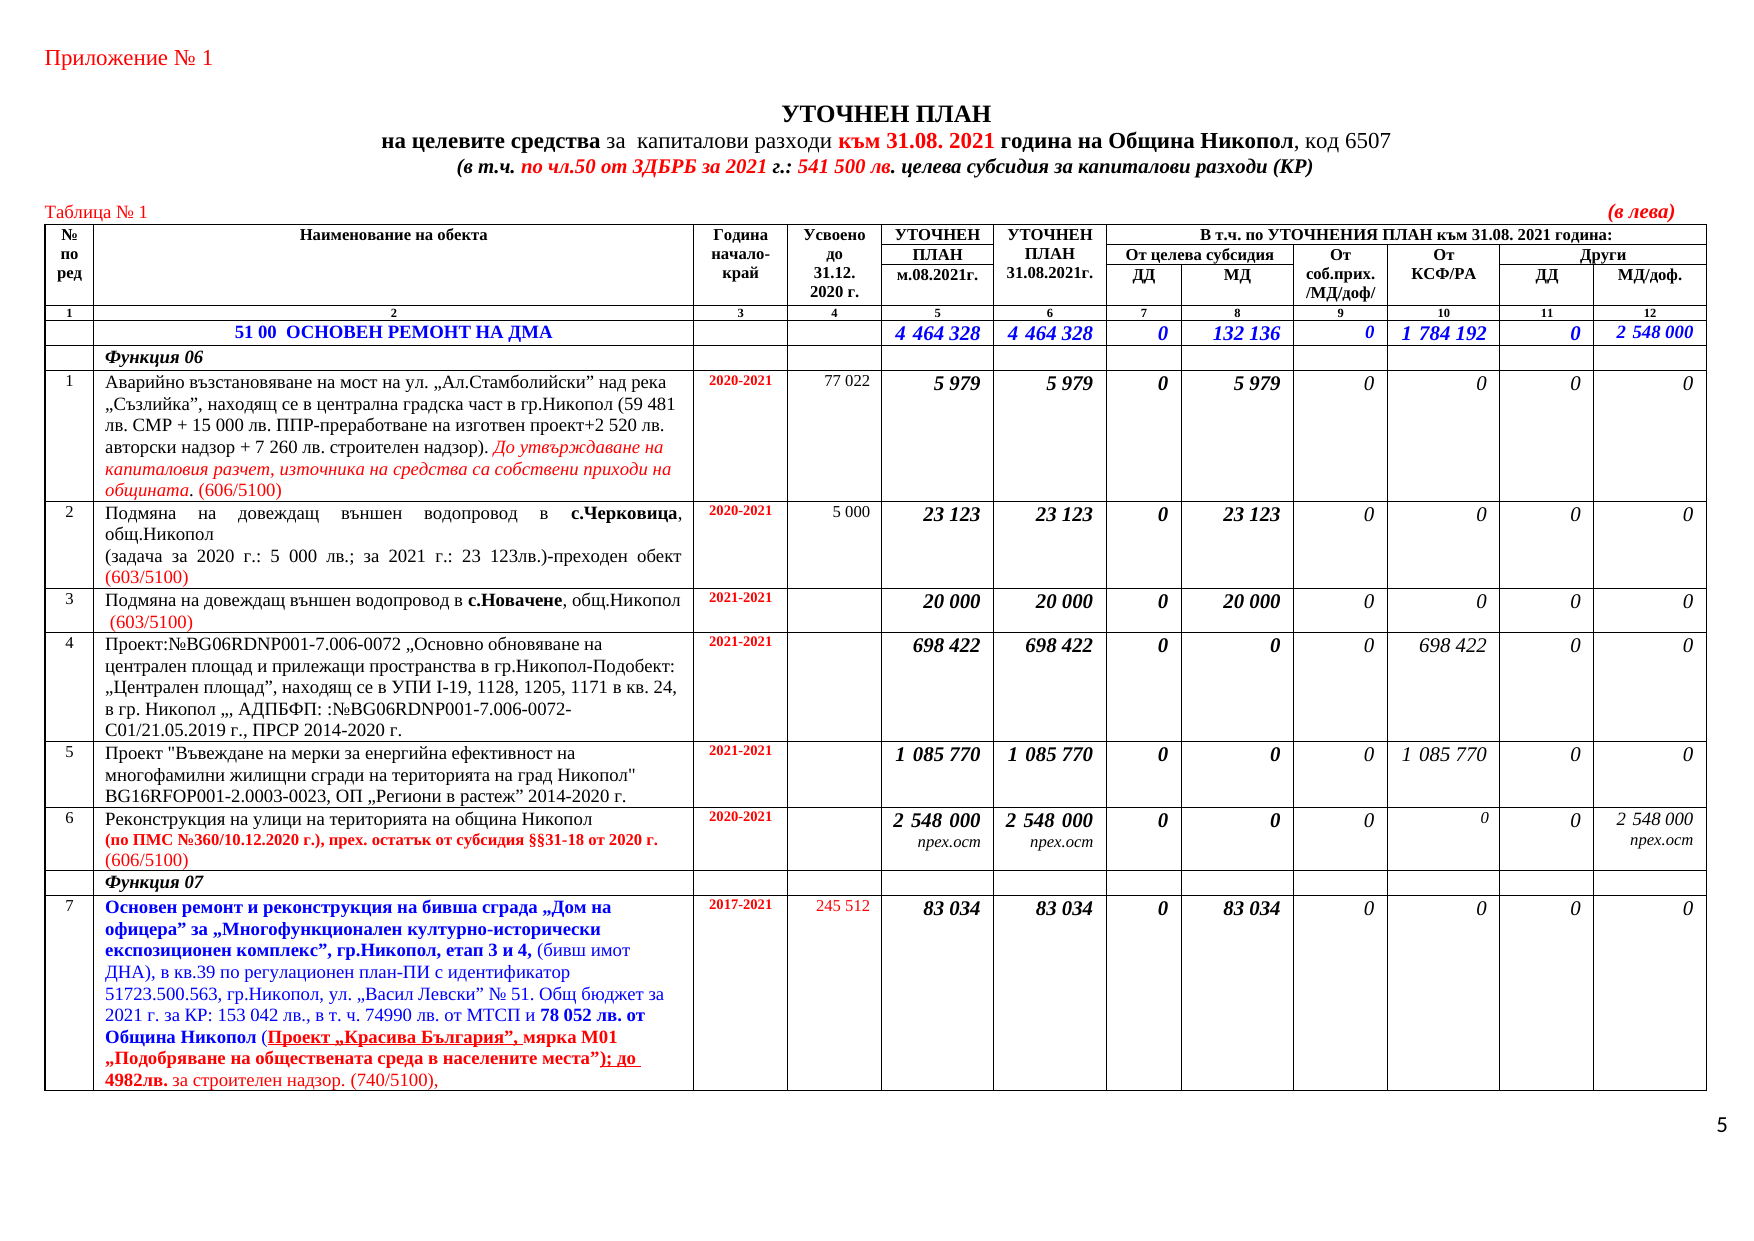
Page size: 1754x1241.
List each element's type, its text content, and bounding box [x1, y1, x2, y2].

table_cell 0 [1294, 896, 1387, 1090]
table_cell 0 [1294, 321, 1387, 345]
table_header № по ред [46, 225, 93, 304]
table_cell 0 [1388, 589, 1499, 632]
table_cell [1294, 871, 1387, 895]
table_cell Подмяна на довеждащ външен водопровод в с.Новачене, общ.Никопол (603/5100) [94, 589, 693, 632]
table_cell 0 [1107, 371, 1181, 501]
table_cell 0 [1500, 502, 1593, 588]
table_cell 5 979 [882, 371, 993, 501]
table_cell 698 422 [1388, 633, 1499, 741]
table_cell 6 [994, 306, 1106, 320]
table_cell 1 [46, 306, 93, 320]
table_cell 698 422 [882, 633, 993, 741]
table_cell От соб.прих. /МД/доф/ [1294, 245, 1387, 304]
table_cell 0 [1594, 371, 1706, 501]
table_cell 5 000 [788, 502, 881, 588]
table_cell 1 085 770 [882, 742, 993, 807]
table_cell Проект:№BG06RDNP001-7.006-0072 „Основно обновяване на централен площад и прилежащи пространства в гр.Никопол-Подобект: „Централен площад”, находящ се в УПИ І-19, 1128, 1205, 1171 в кв. 24, в гр. Никопол „, АДПБФП: :№BG06RDNP001-7.006-0072-С01/21.05.2019 г., ПРСР 2014-2020 г. [94, 633, 693, 741]
table_cell 0 [1107, 502, 1181, 588]
table_cell 51 00 ОСНОВЕН РЕМОНТ НА ДМА [94, 321, 693, 345]
table_cell 10 [1388, 306, 1499, 320]
table_header В т.ч. по УТОЧНЕНИЯ ПЛАН към 31.08. 2021 година: [1107, 225, 1706, 244]
table_cell [788, 742, 881, 807]
table_cell ДД [1107, 265, 1181, 304]
table_cell [46, 871, 93, 895]
table_cell 3 [46, 589, 93, 632]
table_cell [788, 589, 881, 632]
table_cell м.08.2021г. [882, 265, 993, 304]
table_cell 2020-2021 [694, 502, 787, 588]
table_cell 132 136 [1182, 321, 1293, 345]
table_cell [694, 321, 787, 345]
table_cell 0 [1500, 589, 1593, 632]
table_cell 9 [1294, 306, 1387, 320]
table_header Година начало-край [694, 225, 787, 304]
table_cell 0 [1500, 742, 1593, 807]
table_cell 0 [1107, 808, 1181, 870]
table_cell [694, 346, 787, 370]
table_cell Основен ремонт и реконструкция на бивша сграда „Дом на офицера” за „Многофункционален културно-исторически експозиционен комплекс”, гр.Никопол, етап 3 и 4, (бивш имот ДНА), в кв.39 по регулационен план-ПИ с идентификатор 51723.500.563, гр.Никопол, ул. „Васил Левски” № 51. Общ бюджет за 2021 г. за КР: 153 042 лв., в т. ч. 74990 лв. от МТСП и 78 052 лв. от Община Никопол (Проект „Красива България”, мярка М01 „Подобряване на обществената среда в населените места”); до 4982лв. за строителен надзор. (740/5100), [94, 896, 693, 1090]
table_cell 5 979 [994, 371, 1106, 501]
table_cell [46, 321, 93, 345]
table_cell 0 [1388, 502, 1499, 588]
table_cell 83 034 [1182, 896, 1293, 1090]
table_cell 12 [1594, 306, 1706, 320]
table_cell [694, 871, 787, 895]
table_cell [1500, 346, 1593, 370]
table_cell [994, 346, 1106, 370]
table_cell 0 [1182, 633, 1293, 741]
table_cell 0 [1182, 808, 1293, 870]
table_cell [788, 808, 881, 870]
table_cell 0 [1500, 808, 1593, 870]
table_cell 4 [46, 633, 93, 741]
table_cell 0 [1294, 589, 1387, 632]
text Таблица № 1 (в лева) [44, 199, 1728, 223]
table_cell 83 034 [994, 896, 1106, 1090]
table_cell 0 [1107, 589, 1181, 632]
table_cell 0 [1500, 371, 1593, 501]
table_cell [1182, 871, 1293, 895]
table_cell 245 512 [788, 896, 881, 1090]
table_cell 4 464 328 [994, 321, 1106, 345]
table_cell 2021-2021 [694, 742, 787, 807]
table_cell 2020-2021 [694, 371, 787, 501]
table_cell 0 [1388, 896, 1499, 1090]
table_cell 0 [1388, 808, 1499, 870]
table_cell 0 [1500, 321, 1593, 345]
table_cell 0 [1594, 589, 1706, 632]
table_cell 20 000 [994, 589, 1106, 632]
table_header Наименование на обекта [94, 225, 693, 304]
table_cell 0 [1500, 633, 1593, 741]
table_cell [1294, 346, 1387, 370]
table_cell [1388, 346, 1499, 370]
table_cell 5 979 [1182, 371, 1293, 501]
table_cell 23 123 [994, 502, 1106, 588]
table_cell [1107, 871, 1181, 895]
table_cell Функция 06 [94, 346, 693, 370]
table_cell Реконструкция на улици на територията на община Никопол (по ПМС №360/10.12.2020 г.), прех. остатък от субсидия §§31-18 от 2020 г. (606/5100) [94, 808, 693, 870]
text УТОЧНЕН ПЛАН [44, 99, 1728, 127]
table_cell 20 000 [1182, 589, 1293, 632]
table_cell ДД [1500, 265, 1593, 304]
table_cell [788, 633, 881, 741]
table_cell 1 085 770 [994, 742, 1106, 807]
table_cell 0 [1500, 896, 1593, 1090]
table_cell [882, 346, 993, 370]
table_cell Проект "Въвеждане на мерки за енергийна ефективност на многофамилни жилищни сгради на територията на град Никопол" BG16RFOP001-2.0003-0023, ОП „Региони в растеж” 2014-2020 г. [94, 742, 693, 807]
table_cell От целева субсидия [1107, 245, 1293, 264]
table_cell [1594, 346, 1706, 370]
table_cell 5 [882, 306, 993, 320]
table_cell 0 [1294, 371, 1387, 501]
table_cell 698 422 [994, 633, 1106, 741]
table_cell 0 [1594, 502, 1706, 588]
table_cell 2 548 000 прех.ост [1594, 808, 1706, 870]
table_cell 0 [1107, 321, 1181, 345]
table_cell 2 548 000 прех.ост [882, 808, 993, 870]
table_cell 11 [1500, 306, 1593, 320]
table_cell Аварийно възстановяване на мост на ул. „Ал.Стамболийски” над река „Съзлийка”, находящ се в централна градска част в гр.Никопол (59 481 лв. СМР + 15 000 лв. ППР-преработване на изготвен проект+2 520 лв. авторски надзор + 7 260 лв. строителен надзор). До утвърждаване на капиталовия разчет, източника на средства са собствени приходи на общината. (606/5100) [94, 371, 693, 501]
table_cell МД [1182, 265, 1293, 304]
table_cell 0 [1594, 633, 1706, 741]
table_cell 4 [788, 306, 881, 320]
table_cell 0 [1294, 502, 1387, 588]
table_cell 20 000 [882, 589, 993, 632]
table_cell 0 [1294, 742, 1387, 807]
table_cell 2 [94, 306, 693, 320]
table_cell 2021-2021 [694, 589, 787, 632]
text (в т.ч. по чл.50 от ЗДБРБ за 2021 г.: 541 500 лв. целева субсидия за капиталови разходи (КР) [44, 154, 1728, 178]
table_cell 77 022 [788, 371, 881, 501]
table_cell 0 [1107, 742, 1181, 807]
text Приложение № 1 [44, 44, 1728, 71]
table_cell 1 [46, 371, 93, 501]
table_cell МД/доф. [1594, 265, 1706, 304]
table_cell Други [1500, 245, 1706, 264]
table_cell 2 548 000 прех.ост [994, 808, 1106, 870]
table_cell От КСФ/РА [1388, 245, 1499, 304]
table_cell 2 548 000 [1594, 321, 1706, 345]
table_cell 3 [694, 306, 787, 320]
table_header УТОЧНЕН ПЛАН 31.08.2021г. [994, 225, 1106, 304]
table_cell 0 [1107, 633, 1181, 741]
table_cell 0 [1182, 742, 1293, 807]
table_cell 5 [46, 742, 93, 807]
table_cell [1594, 871, 1706, 895]
table_cell Подмяна на довеждащ външен водопровод в с.Черковица, общ.Никопол (задача за 2020 г.: 5 000 лв.; за 2021 г.: 23 123лв.)-преходен обект (603/5100) [94, 502, 693, 588]
table_cell 2021-2021 [694, 633, 787, 741]
table_header УТОЧНЕН [882, 225, 993, 244]
table_cell 0 [1107, 896, 1181, 1090]
table_cell 7 [1107, 306, 1181, 320]
table_cell 2020-2021 [694, 808, 787, 870]
table_cell 23 123 [1182, 502, 1293, 588]
table_cell 1 784 192 [1388, 321, 1499, 345]
table_cell [788, 871, 881, 895]
table_cell [1388, 871, 1499, 895]
table_cell 23 123 [882, 502, 993, 588]
table_cell [46, 346, 93, 370]
table_cell 4 464 328 [882, 321, 993, 345]
table_cell [788, 321, 881, 345]
table_cell 0 [1294, 633, 1387, 741]
table_header Усвоено до 31.12. 2020 г. [788, 225, 881, 304]
table_cell [994, 871, 1106, 895]
table_cell [1182, 346, 1293, 370]
table_cell 7 [46, 896, 93, 1090]
table_cell 2017-2021 [694, 896, 787, 1090]
table_cell 6 [46, 808, 93, 870]
table_cell 1 085 770 [1388, 742, 1499, 807]
table_cell 0 [1388, 371, 1499, 501]
table_cell 0 [1294, 808, 1387, 870]
text на целевите средства за капиталови разходи към 31.08. 2021 година на Община Никопол, код 6507 [44, 127, 1728, 154]
table_cell ПЛАН [882, 245, 993, 264]
table_cell [1107, 346, 1181, 370]
table_cell 0 [1594, 896, 1706, 1090]
table_cell [882, 871, 993, 895]
table_cell 8 [1182, 306, 1293, 320]
table_cell 0 [1594, 742, 1706, 807]
table_cell 2 [46, 502, 93, 588]
table_cell Функция 07 [94, 871, 693, 895]
table_cell [1500, 871, 1593, 895]
table_cell [788, 346, 881, 370]
table_cell 83 034 [882, 896, 993, 1090]
